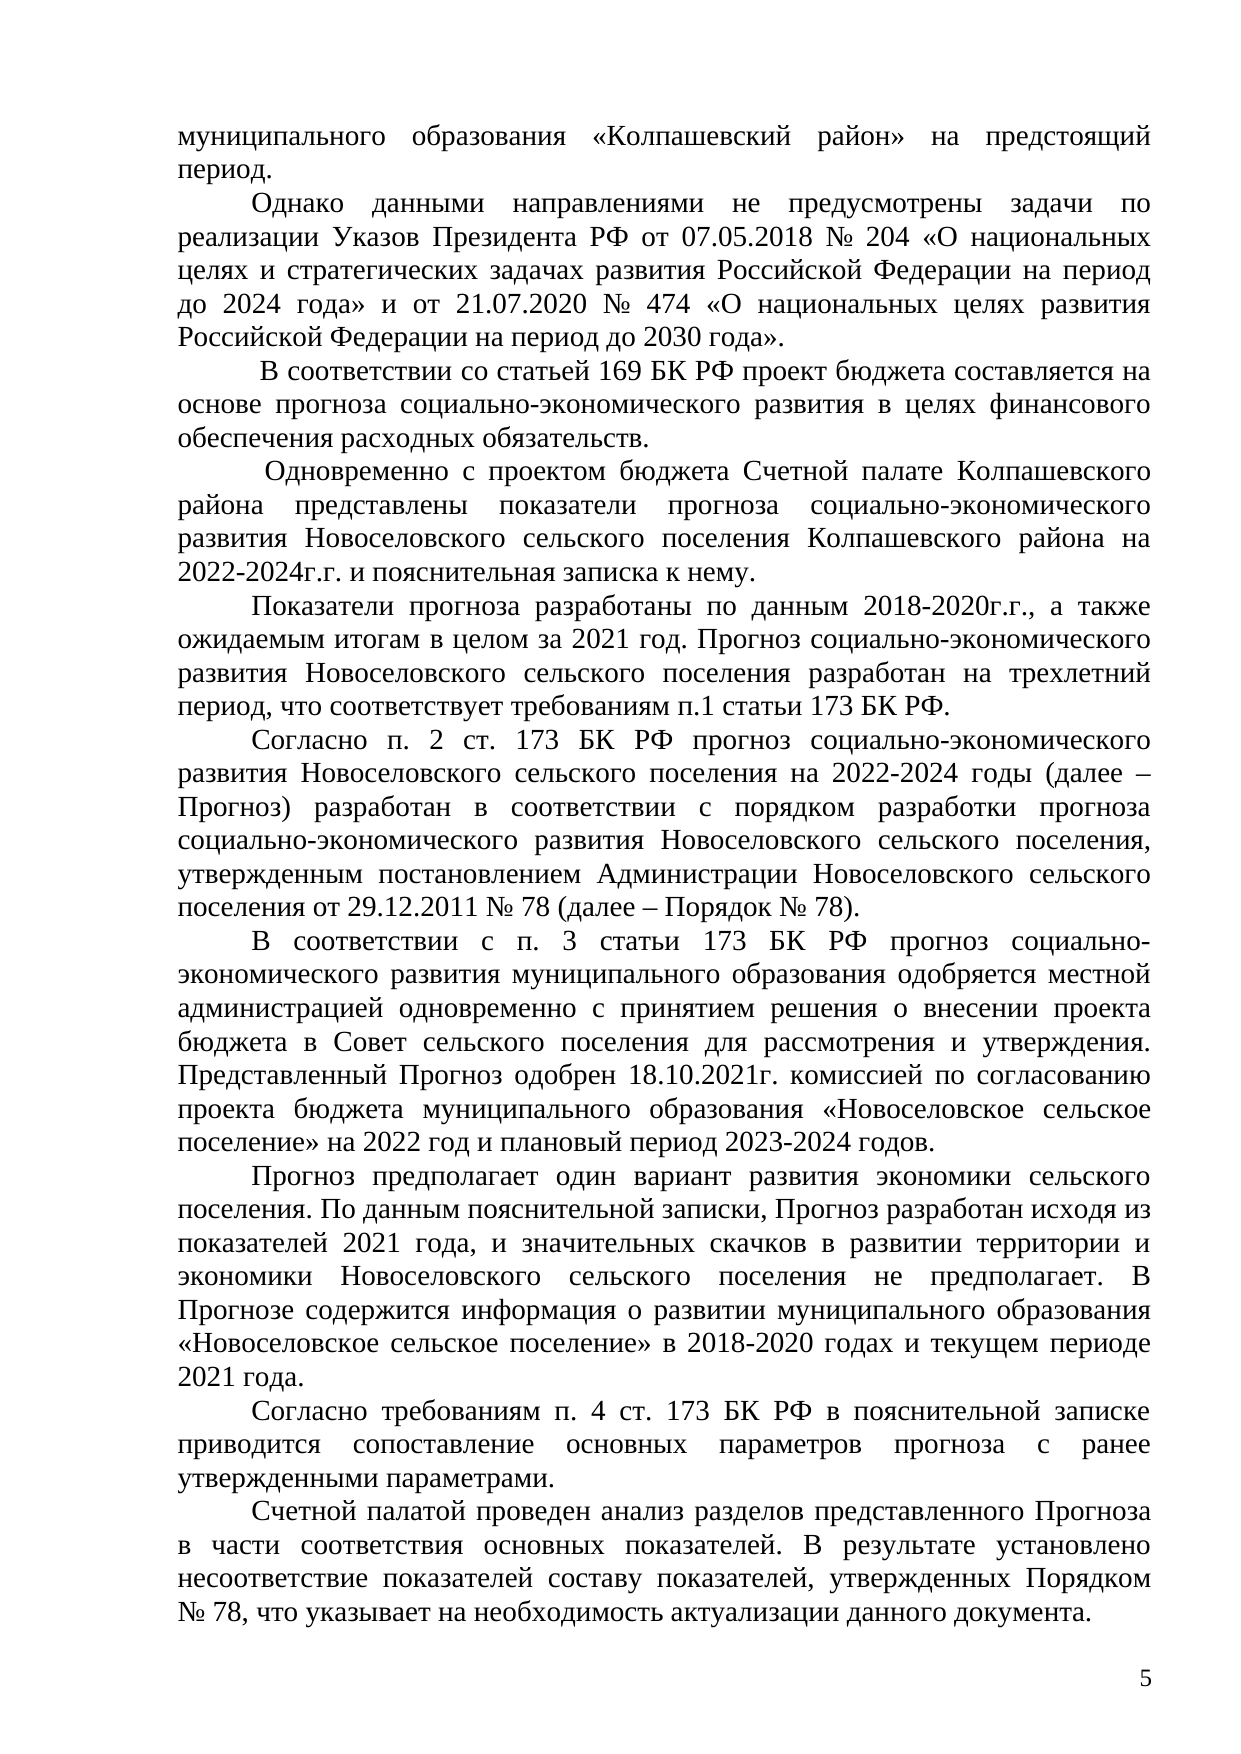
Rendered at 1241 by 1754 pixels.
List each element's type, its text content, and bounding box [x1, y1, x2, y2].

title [177, 118, 1152, 185]
text В соответствии с п. 3 статьи 173 БК РФ прогноз социально-экономического развития муниципального образования одобряется местной администрацией одновременно с принятием решения о внесении проекта бюджета в Совет сельского поселения для рассмотрения и утверждения. Представленный Прогноз одобрен 18.10.2021г. комиссией по согласованию проекта бюджета муниципального образования «Новоселовское сельское поселение» на 2022 год и плановый период 2023-2024 годов. [177, 923, 1152, 1158]
text Согласно п. 2 ст. 173 БК РФ прогноз социально-экономического развития Новоселовского сельского поселения на 2022-2024 годы (далее – Прогноз) разработан в соответствии с порядком разработки прогноза социально-экономического развития Новоселовского сельского поселения, утвержденным постановлением Администрации Новоселовского сельского поселения от 29.12.2011 № 78 (далее – Порядок № 78). [177, 722, 1152, 923]
text Прогноз предполагает один вариант развития экономики сельского поселения. По данным пояснительной записки, Прогноз разработан исходя из показателей 2021 года, и значительных скачков в развитии территории и экономики Новоселовского сельского поселения не предполагает. В Прогнозе содержится информация о развитии муниципального образования «Новоселовское сельское поселение» в 2018-2020 годах и текущем периоде 2021 года. [177, 1158, 1152, 1393]
title Однако данными направлениями не предусмотрены задачи по реализации Указов Президента РФ от 07.05.2018 № 204 «О национальных целях и стратегических задачах развития Российской Федерации на период до 2024 года» и от 21.07.2020 № 474 «О национальных целях развития Российской Федерации на период до 2030 года». [177, 185, 1152, 353]
text В соответствии со статьей 169 БК РФ проект бюджета составляется на основе прогноза социально-экономического развития в целях финансового обеспечения расходных обязательств. [177, 353, 1152, 453]
text Одновременно с проектом бюджета Счетной палате Колпашевского района представлены показатели прогноза социально-экономического развития Новоселовского сельского поселения Колпашевского района на 2022-2024г.г. и пояснительная записка к нему. [177, 453, 1152, 588]
text Согласно требованиям п. 4 ст. 173 БК РФ в пояснительной записке приводится сопоставление основных параметров прогноза с ранее утвержденными параметрами. [177, 1393, 1152, 1493]
text Показатели прогноза разработаны по данным 2018-2020г.г., а также ожидаемым итогам в целом за 2021 год. Прогноз социально-экономического развития Новоселовского сельского поселения разработан на трехлетний период, что соответствует требованиям п.1 статьи 173 БК РФ. [177, 588, 1152, 722]
text Счетной палатой проведен анализ разделов представленного Прогноза в части соответствия основных показателей. В результате установлено несоответствие показателей составу показателей, утвержденных Порядком № 78, что указывает на необходимость актуализации данного документа. [177, 1493, 1152, 1627]
